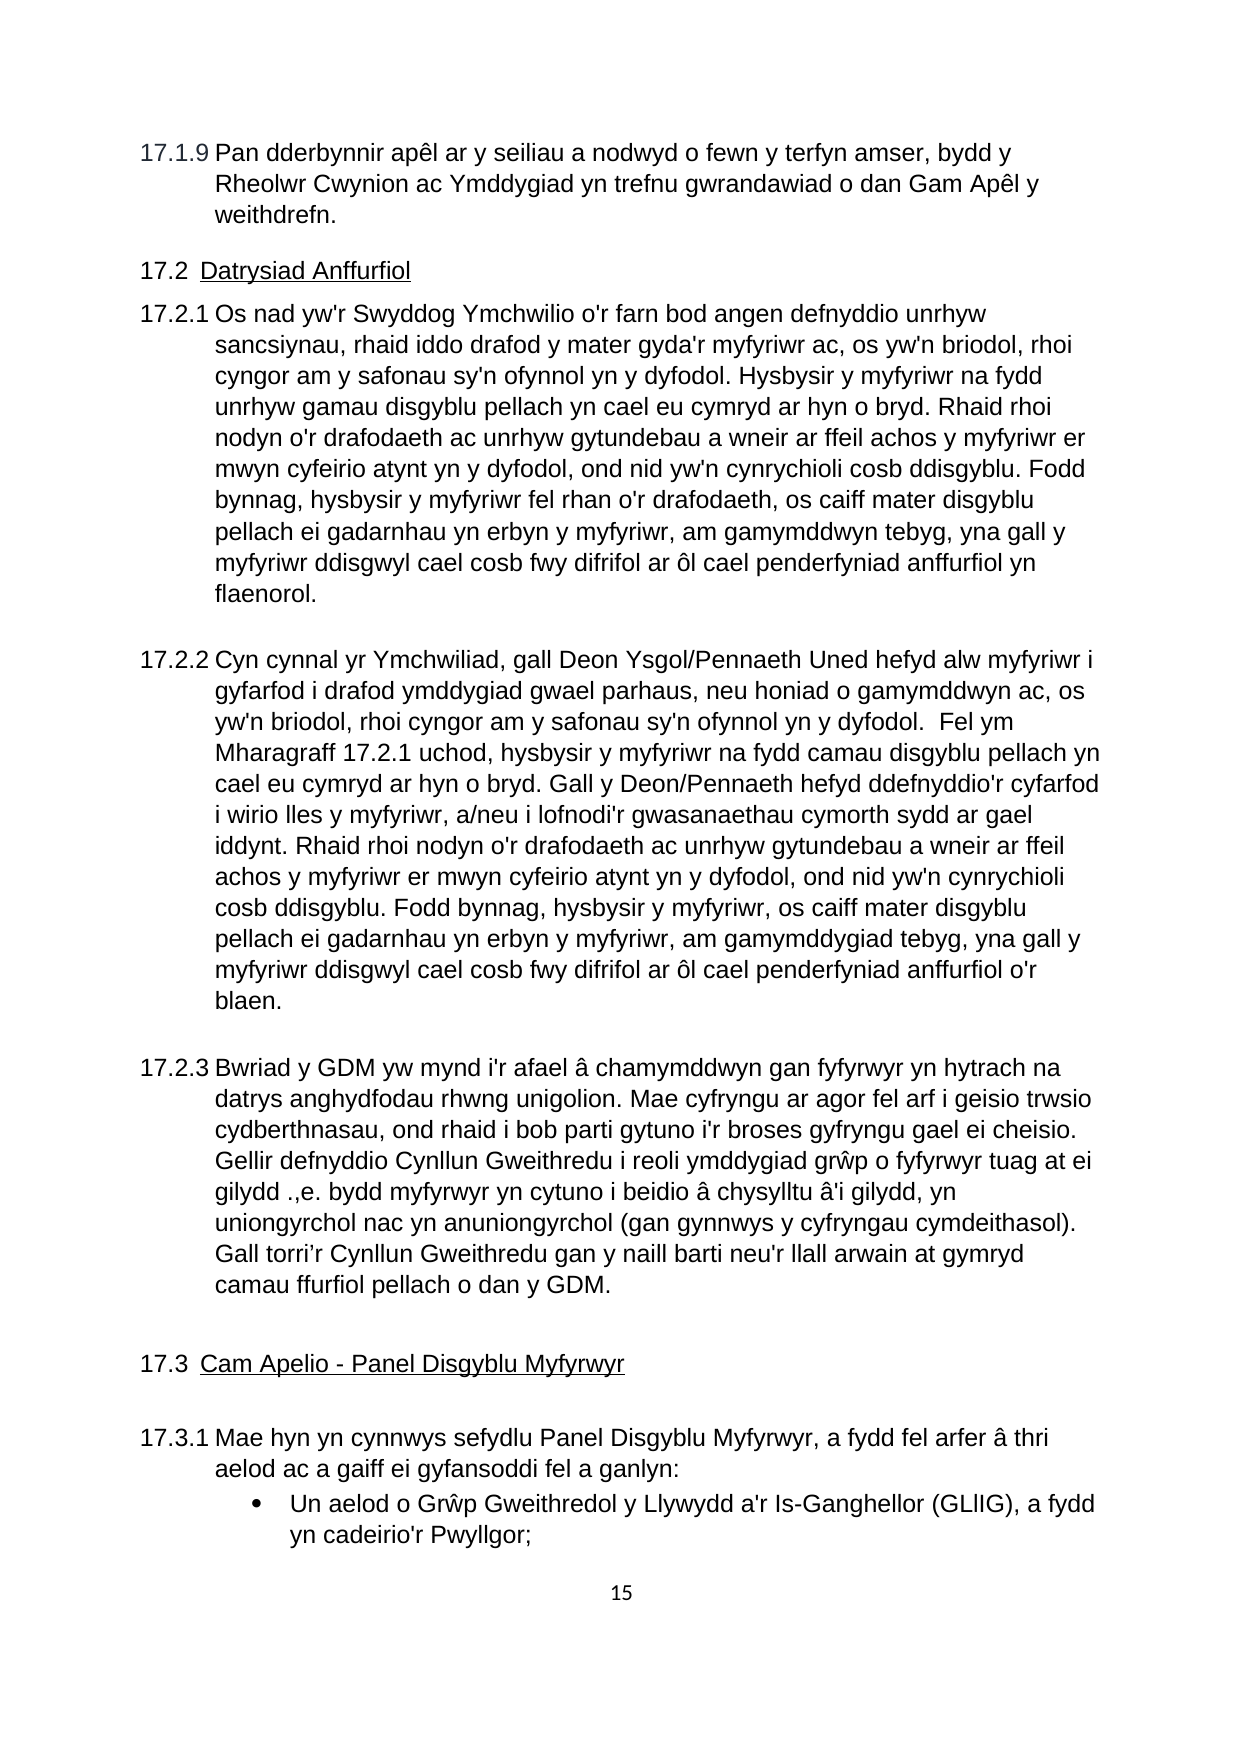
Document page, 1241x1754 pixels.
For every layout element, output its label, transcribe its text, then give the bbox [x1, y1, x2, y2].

subtitle Os nad yw'r Swyddog Ymchwilio o'r farn bod angen defnyddio unrhyw sancsiynau, rhaid iddo drafod y mater gyda'r myfyriwr ac, os yw'n briodol, rhoi cyngor am y safonau sy'n ofynnol yn y dyfodol. Hysbysir y myfyriwr na fydd unrhyw gamau disgyblu pellach yn cael eu cymryd ar hyn o bryd. Rhaid rhoi nodyn o'r drafodaeth ac unrhyw gytundebau a wneir ar ffeil achos y myfyriwr er mwyn cyfeirio atynt yn y dyfodol, ond nid yw'n cynrychioli cosb ddisgyblu. Fodd bynnag, hysbysir y myfyriwr fel rhan o'r drafodaeth, os caiff mater disgyblu pellach ei gadarnhau yn erbyn y myfyriwr, am gamymddwyn tebyg, yna gall y myfyriwr ddisgwyl cael cosb fwy difrifol ar ôl cael penderfyniad anffurfiol yn flaenorol. [139, 299, 1103, 638]
subtitle Cyn cynnal yr Ymchwiliad, gall Deon Ysgol/Pennaeth Uned hefyd alw myfyriwr i gyfarfod i drafod ymddygiad gwael parhaus, neu honiad o gamymddwyn ac, os yw'n briodol, rhoi cyngor am y safonau sy'n ofynnol yn y dyfodol. Fel ym Mharagraff 17.2.1 uchod, hysbysir y myfyriwr na fydd camau disgyblu pellach yn cael eu cymryd ar hyn o bryd. Gall y Deon/Pennaeth hefyd ddefnyddio'r cyfarfod i wirio lles y myfyriwr, a/neu i lofnodi'r gwasanaethau cymorth sydd ar gael iddynt. Rhaid rhoi nodyn o'r drafodaeth ac unrhyw gytundebau a wneir ar ffeil achos y myfyriwr er mwyn cyfeirio atynt yn y dyfodol, ond nid yw'n cynrychioli cosb ddisgyblu. Fodd bynnag, hysbysir y myfyriwr, os caiff mater disgyblu pellach ei gadarnhau yn erbyn y myfyriwr, am gamymddygiad tebyg, yna gall y myfyriwr ddisgwyl cael cosb fwy difrifol ar ôl cael penderfyniad anffurfiol o'r blaen. [139, 645, 1103, 1046]
subtitle Bwriad y GDM yw mynd i'r afael â chamymddwyn gan fyfyrwyr yn hytrach na datrys anghydfodau rhwng unigolion. Mae cyfryngu ar agor fel arf i geisio trwsio cydberthnasau, ond rhaid i bob parti gytuno i'r broses gyfryngu gael ei cheisio. Gellir defnyddio Cynllun Gweithredu i reoli ymddygiad grŵp o fyfyrwyr tuag at ei gilydd .,e. bydd myfyrwyr yn cytuno i beidio â chysylltu â'i gilydd, yn uniongyrchol nac yn anuniongyrchol (gan gynnwys y cyfryngau cymdeithasol). Gall torri’r Cynllun Gweithredu gan y naill barti neu'r llall arwain at gymryd camau ffurfiol pellach o dan y GDM. [139, 1052, 1103, 1329]
subtitle Pan dderbynnir apêl ar y seiliau a nodwyd o fewn y terfyn amser, bydd y Rheolwr Cwynion ac Ymddygiad yn trefnu gwrandawiad o dan Gam Apêl y weithdrefn. [139, 137, 1103, 228]
subtitle Un aelod o Grŵp Gweithredol y Llywydd a'r Is-Ganghellor (GLlIG), a fydd yn cadeirio'r Pwyllgor; [252, 1489, 1103, 1549]
subtitle Cam Apelio - Panel Disgyblu Myfyrwyr [139, 1348, 1103, 1408]
subtitle Datrysiad Anffurfiol [139, 256, 1103, 284]
subtitle Mae hyn yn cynnwys sefydlu Panel Disgyblu Myfyrwyr, a fydd fel arfer â thri aelod ac a gaiff ei gyfansoddi fel a ganlyn: [139, 1423, 1103, 1483]
